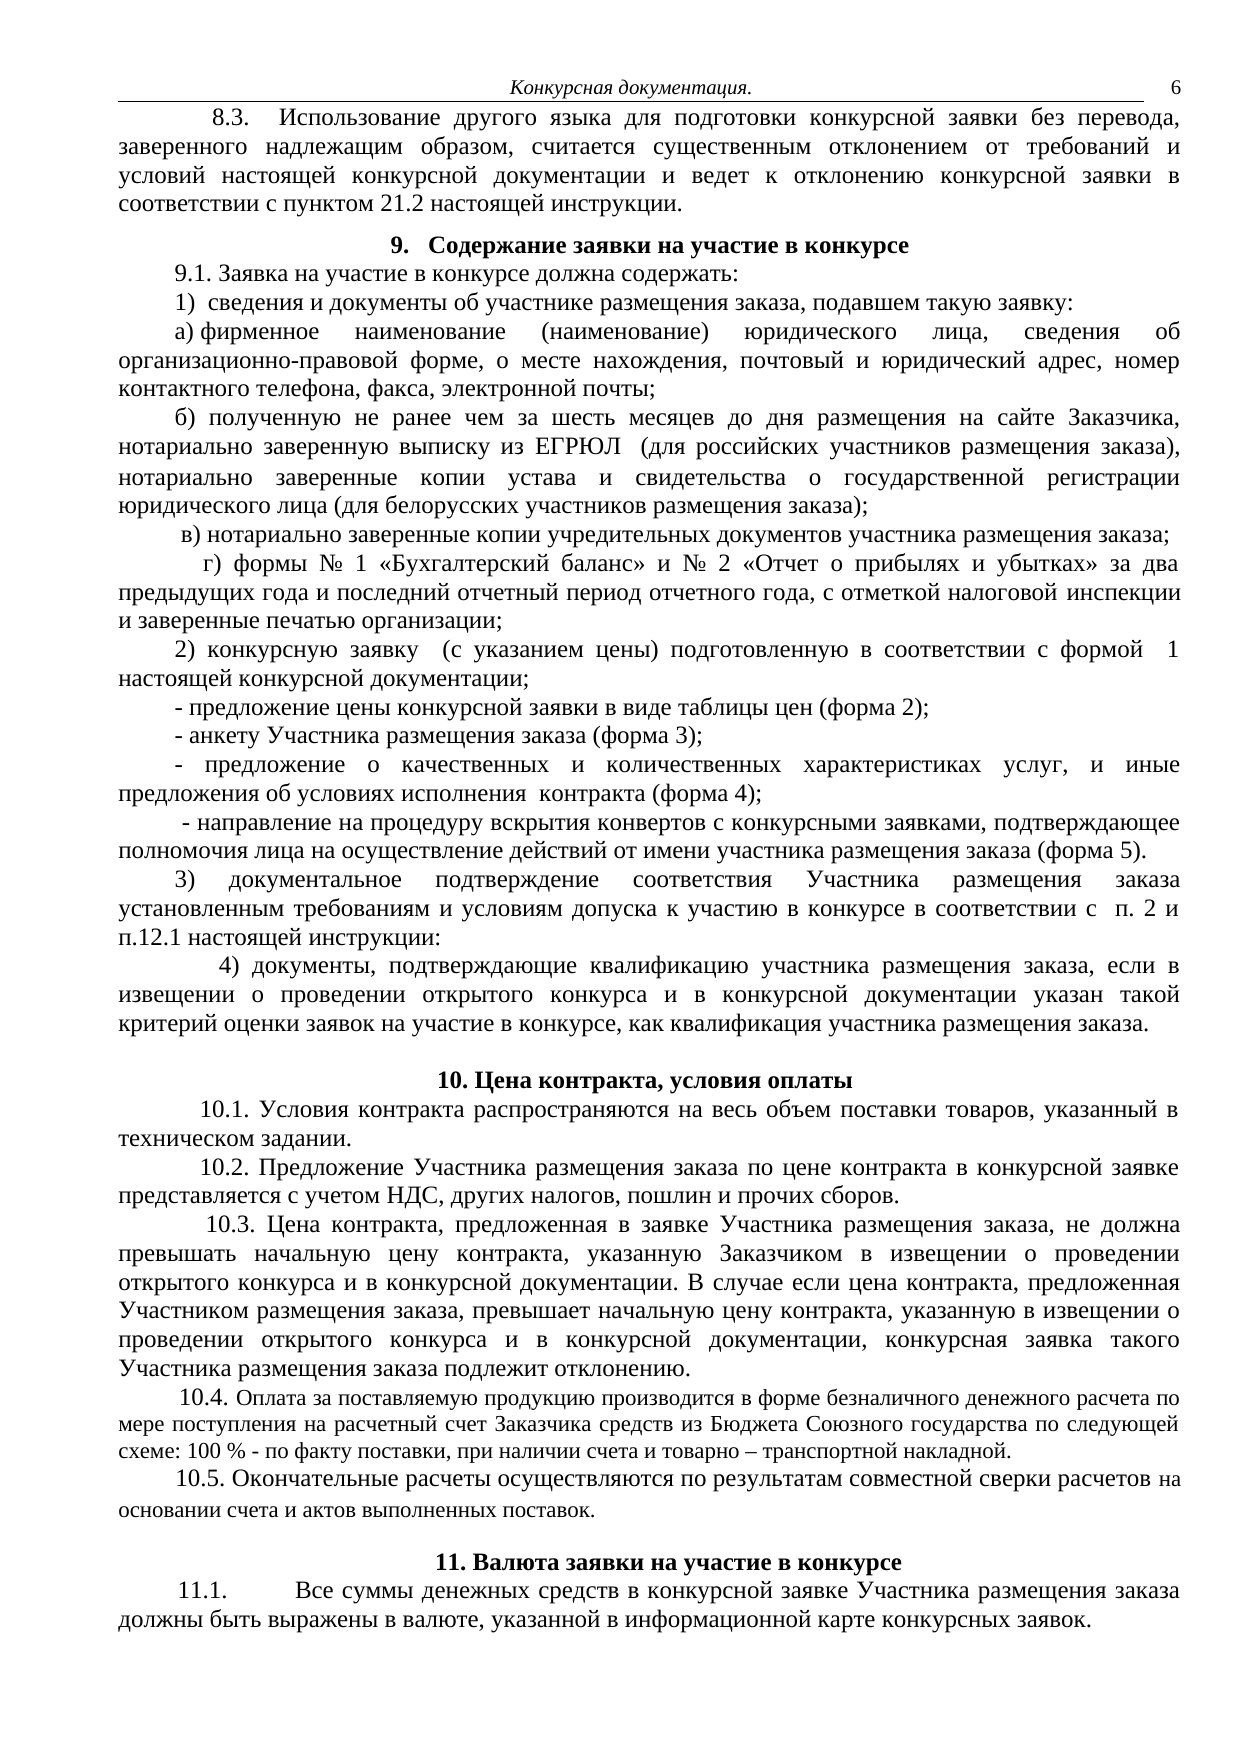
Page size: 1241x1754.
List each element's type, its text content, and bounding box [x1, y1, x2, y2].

text 10.1. Условия контракта распространяются на весь объем поставки товаров, указанный в техническом задании. [118, 1094, 1181, 1152]
text а) фирменное наименование (наименование) юридического лица, сведения об организационно-правовой форме, о месте нахождения, почтовый и юридический адрес, номер контактного телефона, факса, электронной почты; [118, 316, 1181, 402]
list Валюта заявки на участие в конкурсе [156, 1547, 1181, 1576]
text в) нотариально заверенные копии учредительных документов участника размещения заказа; [118, 519, 1181, 548]
text 4) документы, подтверждающие квалификацию участника размещения заказа, если в извещении о проведении открытого конкурса и в конкурсной документации указан такой критерий оценки заявок на участие в конкурсе, как квалификация участника размещения заказа. [118, 951, 1181, 1037]
text 10.3. Цена контракта, предложенная в заявке Участника размещения заказа, не должна превышать начальную цену контракта, указанную Заказчиком в извещении о проведении открытого конкурса и в конкурсной документации. В случае если цена контракта, предложенная Участником размещения заказа, превышает начальную цену контракта, указанную в извещении о проведении открытого конкурса и в конкурсной документации, конкурсная заявка такого Участника размещения заказа подлежит отклонению. [118, 1209, 1181, 1382]
text 1) сведения и документы об участнике размещения заказа, подавшем такую заявку: [118, 287, 1181, 316]
text г) формы № 1 «Бухгалтерский баланс» и № 2 «Отчет о прибылях и убытках» за два предыдущих года и последний отчетный период отчетного года, с отметкой налоговой инспекции и заверенные печатью организации; [118, 548, 1181, 634]
text б) полученную не ранее чем за шесть месяцев до дня размещения на сайте Заказчика, нотариально заверенную выписку из ЕГРЮЛ (для российских участников размещения заказа), нотариально заверенные копии устава и свидетельства о государственной регистрации юридического лица (для белорусских участников размещения заказа); [118, 402, 1181, 519]
list Все суммы денежных средств в конкурсной заявке Участника размещения заказа должны быть выражены в валюте, указанной в информационной карте конкурсных заявок. [118, 1576, 1181, 1633]
text - анкету Участника размещения заказа (форма 3); [118, 721, 1181, 749]
text 2) конкурсную заявку (с указанием цены) подготовленную в соответствии с формой 1 настоящей конкурсной документации; [118, 634, 1181, 692]
text 10.4. Оплата за поставляемую продукцию производится в форме безналичного денежного расчета по мере поступления на расчетный счет Заказчика средств из Бюджета Союзного государства по следующей схеме: 100 % - по факту поставки, при наличии счета и товарно – транспортной накладной. [118, 1382, 1181, 1463]
list Содержание заявки на участие в конкурсе [118, 230, 1181, 258]
text - направление на процедуру вскрытия конвертов с конкурсными заявками, подтверждающее полномочия лица на осуществление действий от имени участника размещения заказа (форма 5). [118, 807, 1181, 864]
text - предложение цены конкурсной заявки в виде таблицы цен (форма 2); [118, 692, 1181, 721]
text 10. Цена контракта, условия оплаты [118, 1066, 1181, 1094]
text 10.2. Предложение Участника размещения заказа по цене контракта в конкурсной заявке представляется с учетом НДС, других налогов, пошлин и прочих сборов. [118, 1152, 1181, 1209]
text 10.5. Окончательные расчеты осуществляются по результатам совместной сверки расчетов на основании счета и актов выполненных поставок. [118, 1463, 1181, 1522]
text 9.1. Заявка на участие в конкурсе должна содержать: [118, 258, 1181, 287]
text - предложение о качественных и количественных характеристиках услуг, и иные предложения об условиях исполнения контракта (форма 4); [118, 749, 1181, 807]
list Использование другого языка для подготовки конкурсной заявки без перевода, заверенного надлежащим образом, считается существенным отклонением от требований и условий настоящей конкурсной документации и ведет к отклонению конкурсной заявки в соответствии с пунктом 21.2 настоящей инструкции. [118, 102, 1181, 217]
text 3) документальное подтверждение соответствия Участника размещения заказа установленным требованиям и условиям допуска к участию в конкурсе в соответствии с п. 2 и п.12.1 настоящей инструкции: [118, 864, 1181, 951]
